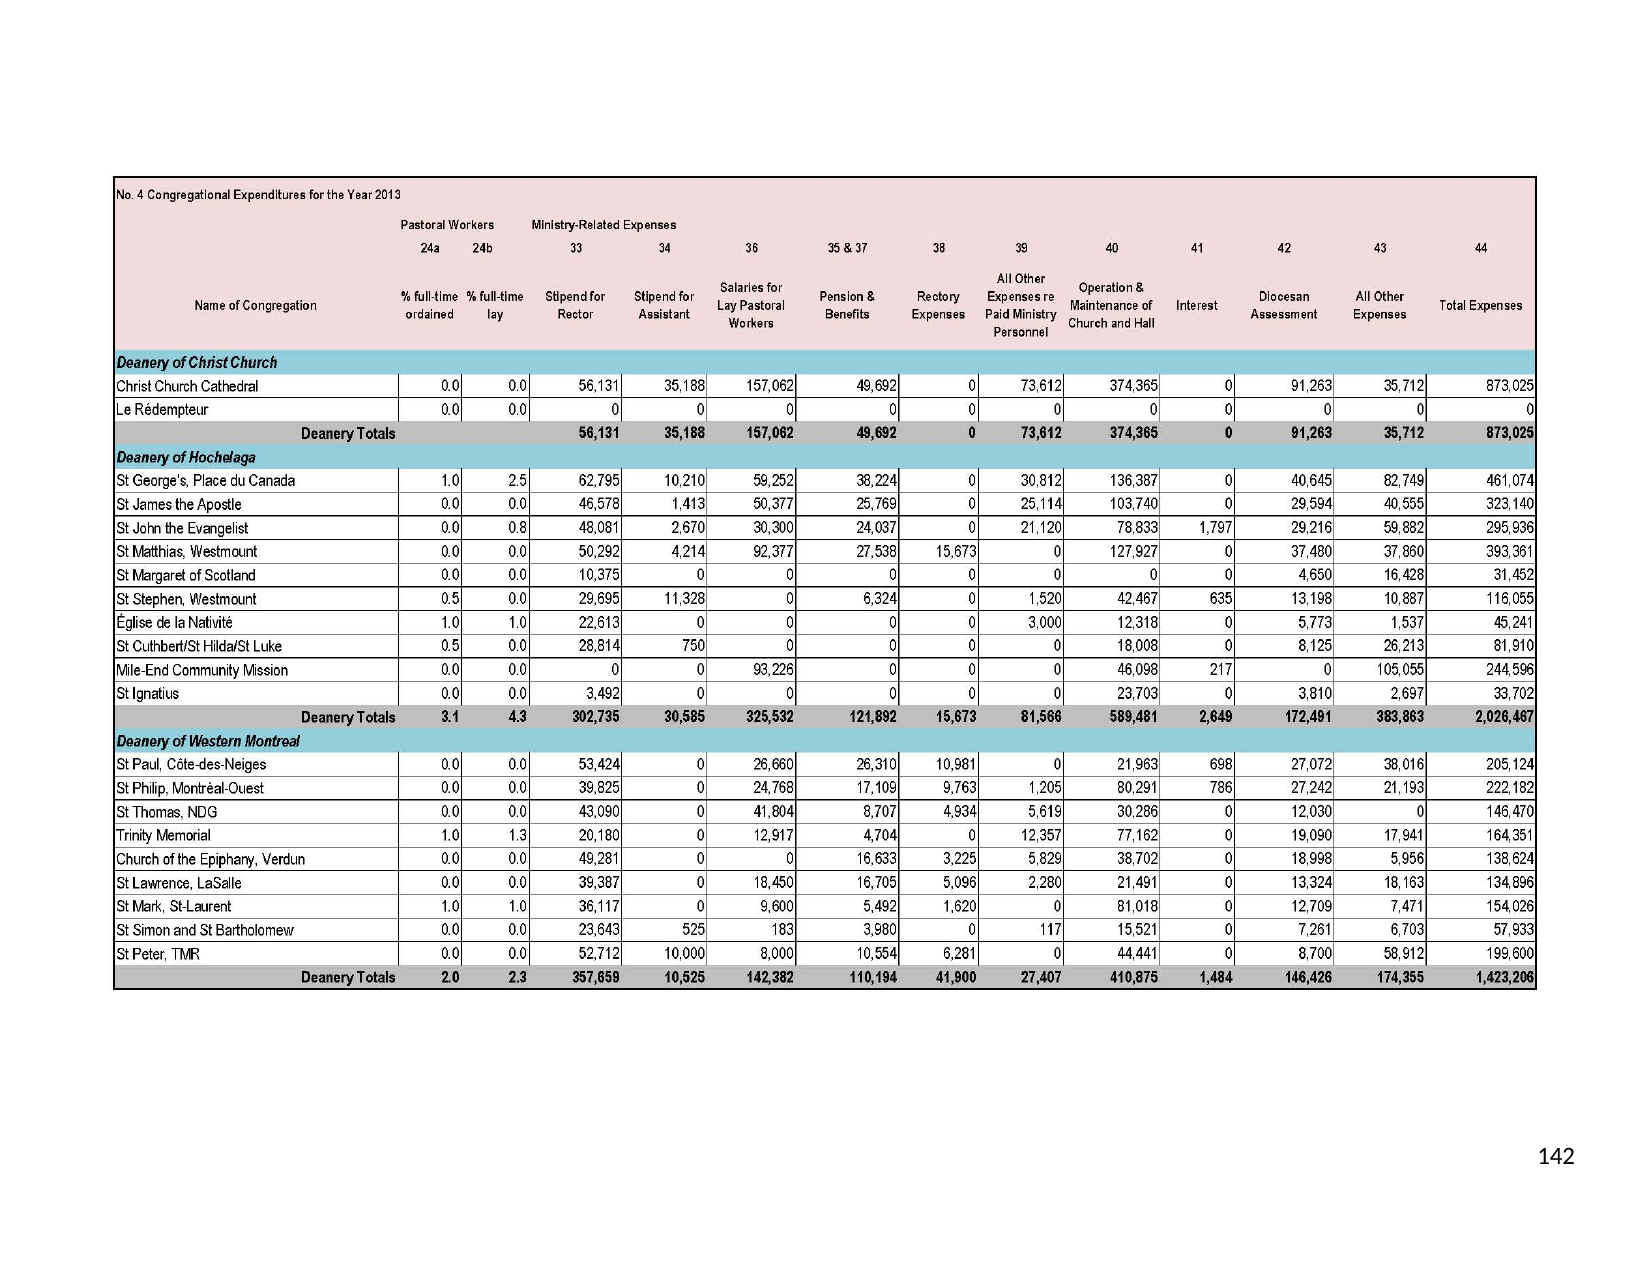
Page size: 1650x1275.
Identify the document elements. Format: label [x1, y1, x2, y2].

picture [75, 75, 1575, 1141]
